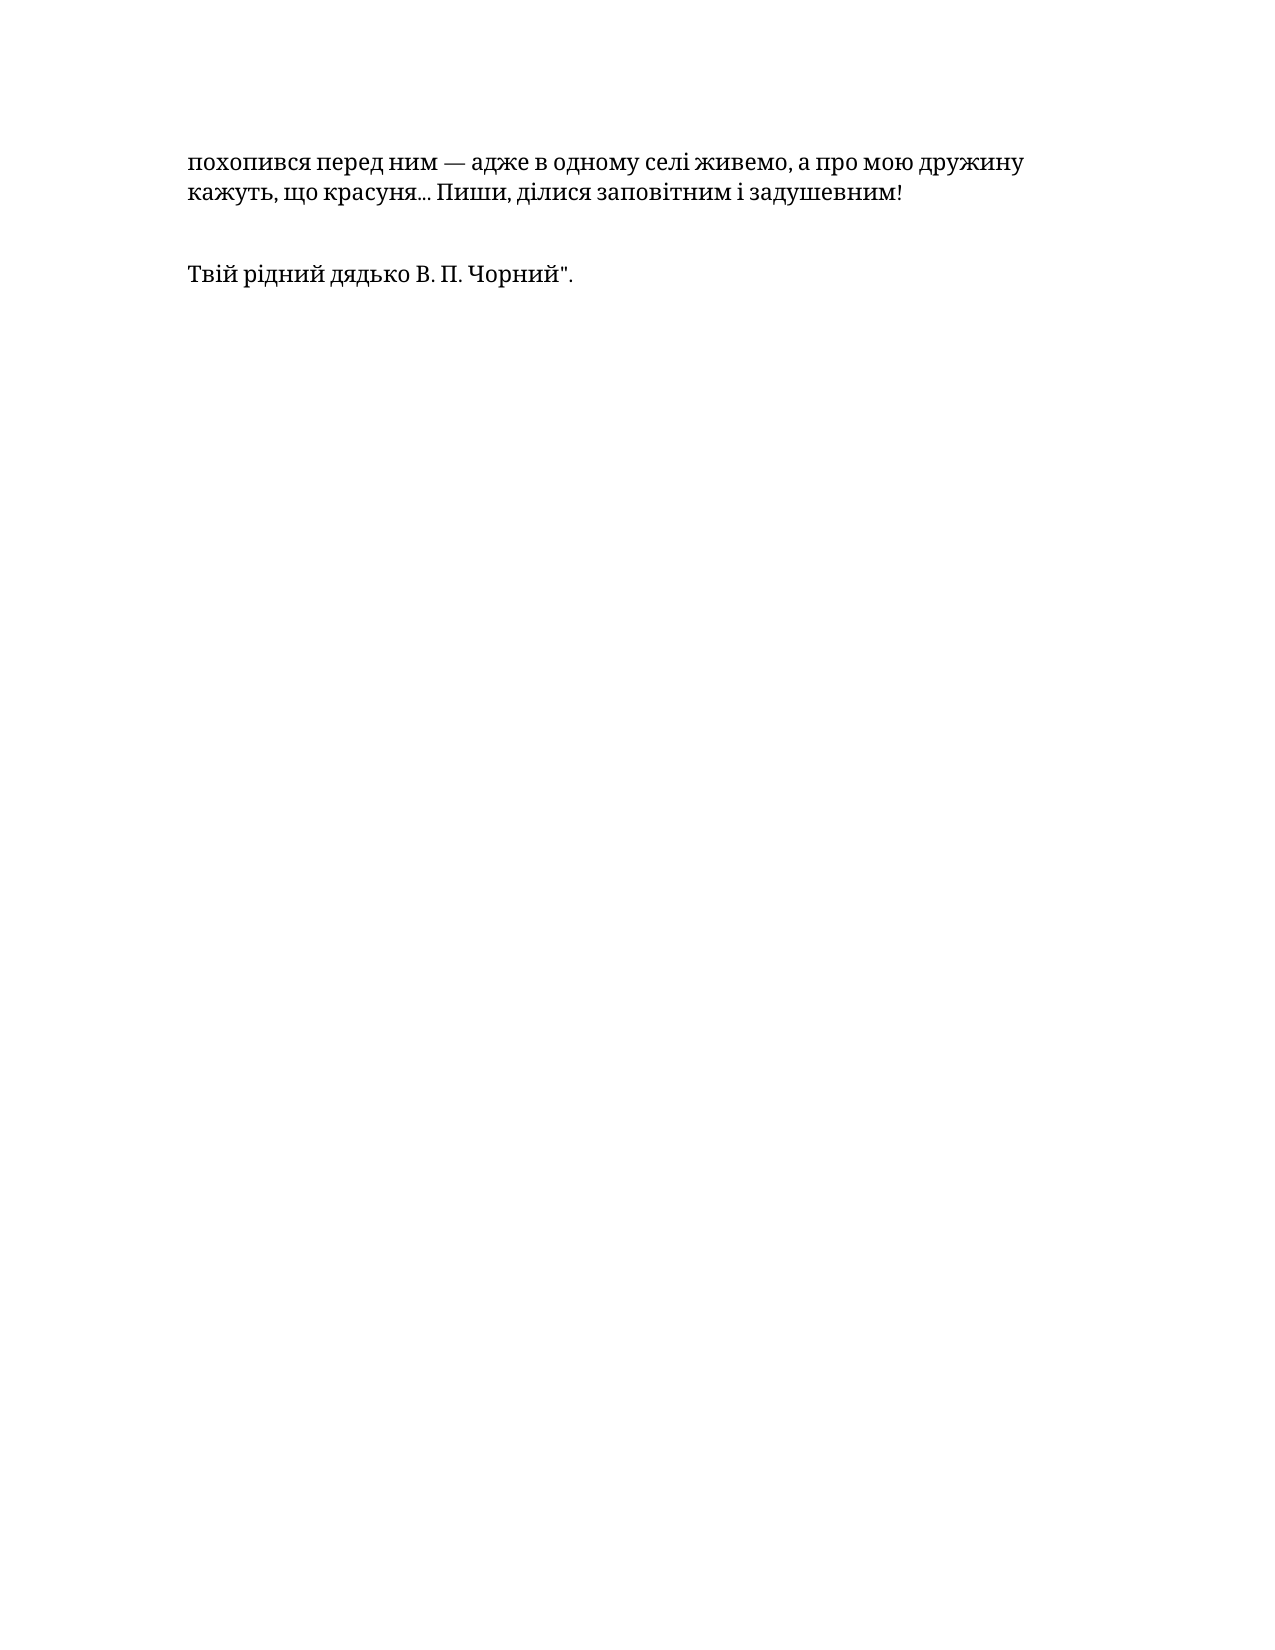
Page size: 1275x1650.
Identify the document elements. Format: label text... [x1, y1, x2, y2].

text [187, 150, 1087, 207]
text Твій рідний дядько В. П. Чорний". [187, 231, 1087, 288]
